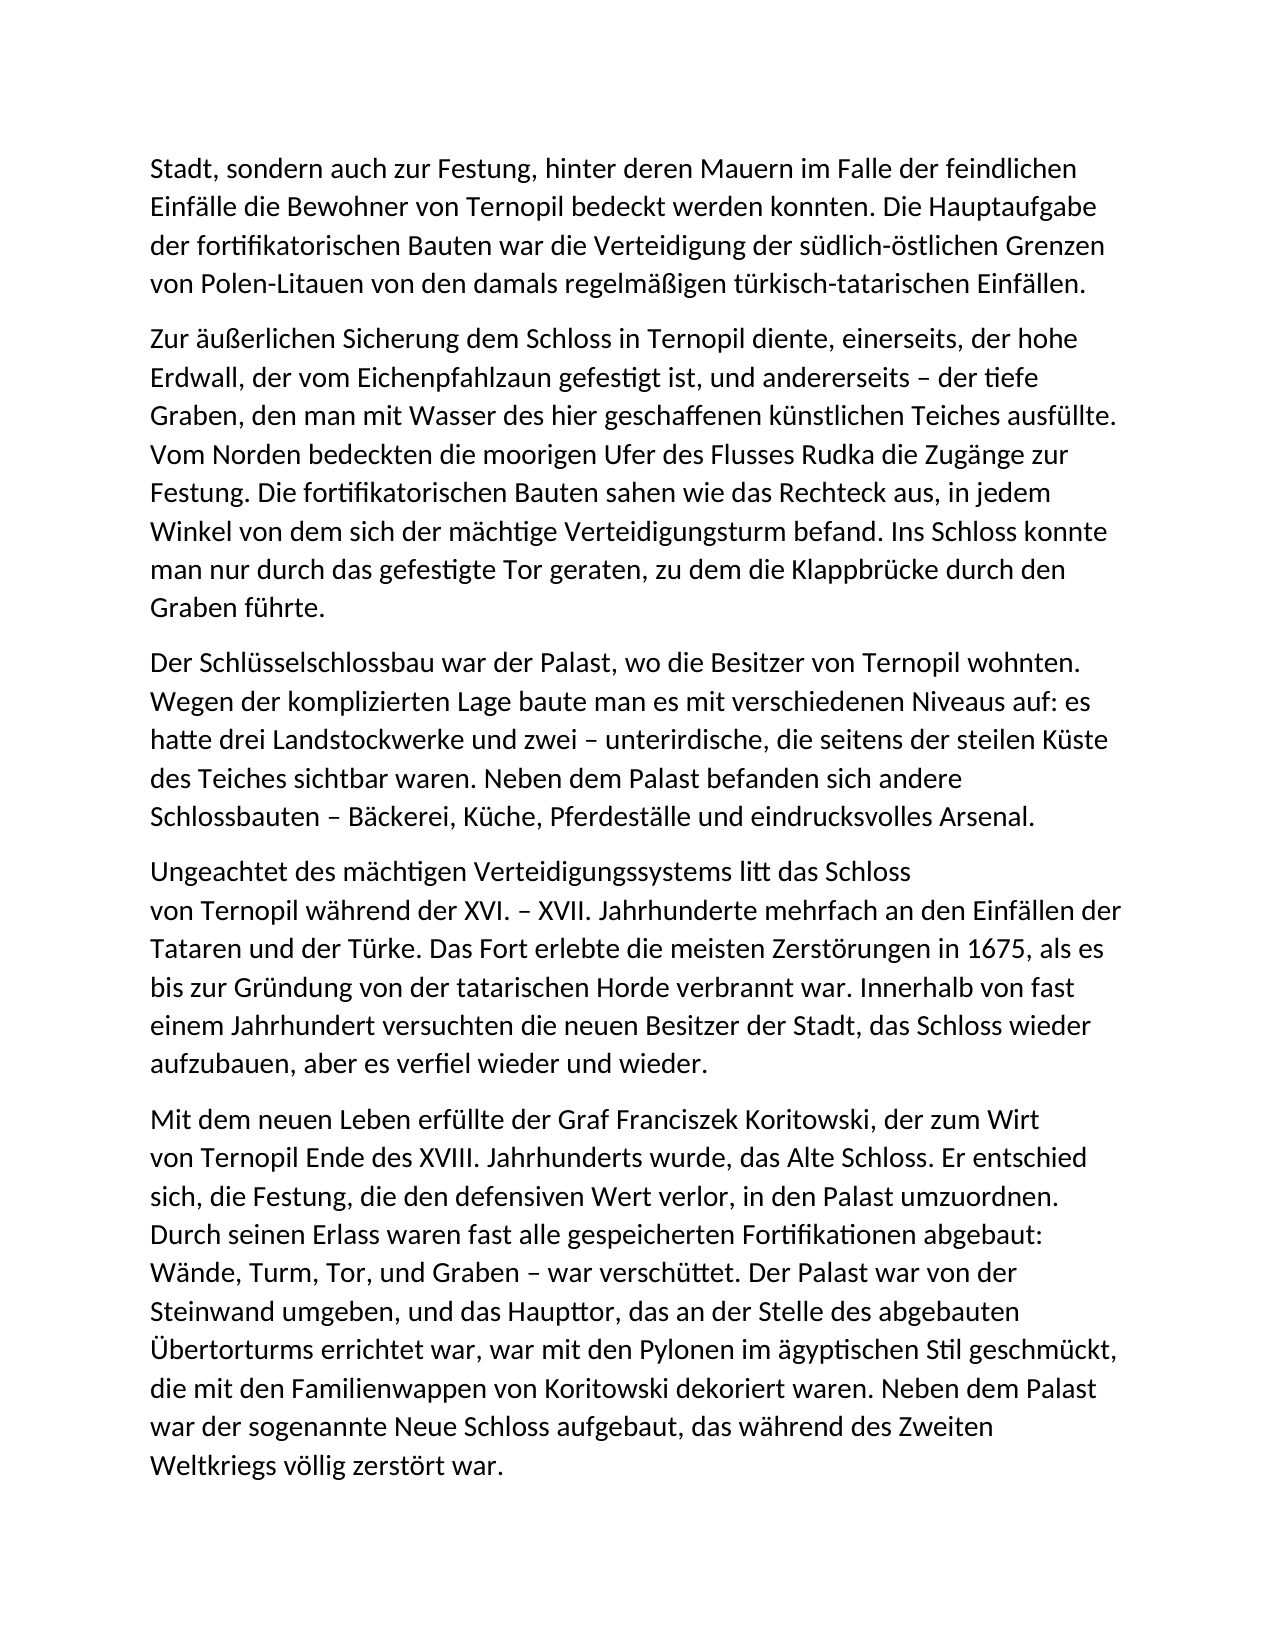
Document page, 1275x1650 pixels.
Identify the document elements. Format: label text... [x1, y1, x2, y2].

text Der Schlüsselschlossbau war der Palast, wo die Besitzer von Ternopil wohnten. Wegen der komplizierten Lage baute man es mit verschiedenen Niveaus auf: es hatte drei Landstockwerke und zwei – unterirdische, die seitens der steilen Küste des Teiches sichtbar waren. Neben dem Palast befanden sich andere Schlossbauten – Bäckerei, Küche, Pferdeställe und eindrucksvolles Arsenal. [150, 644, 1125, 834]
text Mit dem neuen Leben erfüllte der Graf Franciszek Koritowski, der zum Wirt von Ternopil Ende des XVIII. Jahrhunderts wurde, das Alte Schloss. Er entschied sich, die Festung, die den defensiven Wert verlor, in den Palast umzuordnen. Durch seinen Erlass waren fast alle gespeicherten Fortifikationen abgebaut: Wände, Turm, Tor, und Graben – war verschüttet. Der Palast war von der Steinwand umgeben, und das Haupttor, das an der Stelle des abgebauten Übertorturms errichtet war, war mit den Pylonen im ägyptischen Stil geschmückt, die mit den Familienwappen von Koritowski dekoriert waren. Neben dem Palast war der sogenannte Neue Schloss aufgebaut, das während des Zweiten Weltkriegs völlig zerstört war. [150, 1101, 1125, 1482]
text Ungeachtet des mächtigen Verteidigungssystems litt das Schloss von Ternopil während der XVI. – XVII. Jahrhunderte mehrfach an den Einfällen der Tataren und der Türke. Das Fort erlebte die meisten Zerstörungen in 1675, als es bis zur Gründung von der tatarischen Horde verbrannt war. Innerhalb von fast einem Jahrhundert versuchten die neuen Besitzer der Stadt, das Schloss wieder aufzubauen, aber es verfiel wieder und wieder. [150, 853, 1125, 1081]
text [150, 150, 1125, 301]
text Zur äußerlichen Sicherung dem Schloss in Ternopil diente, einerseits, der hohe Erdwall, der vom Eichenpfahlzaun gefestigt ist, und andererseits – der tiefe Graben, den man mit Wasser des hier geschaffenen künstlichen Teiches ausfüllte. Vom Norden bedeckten die moorigen Ufer des Flusses Rudka die Zugänge zur Festung. Die fortifikatorischen Bauten sahen wie das Rechteck aus, in jedem Winkel von dem sich der mächtige Verteidigungsturm befand. Ins Schloss konnte man nur durch das gefestigte Tor geraten, zu dem die Klappbrücke durch den Graben führte. [150, 320, 1125, 625]
